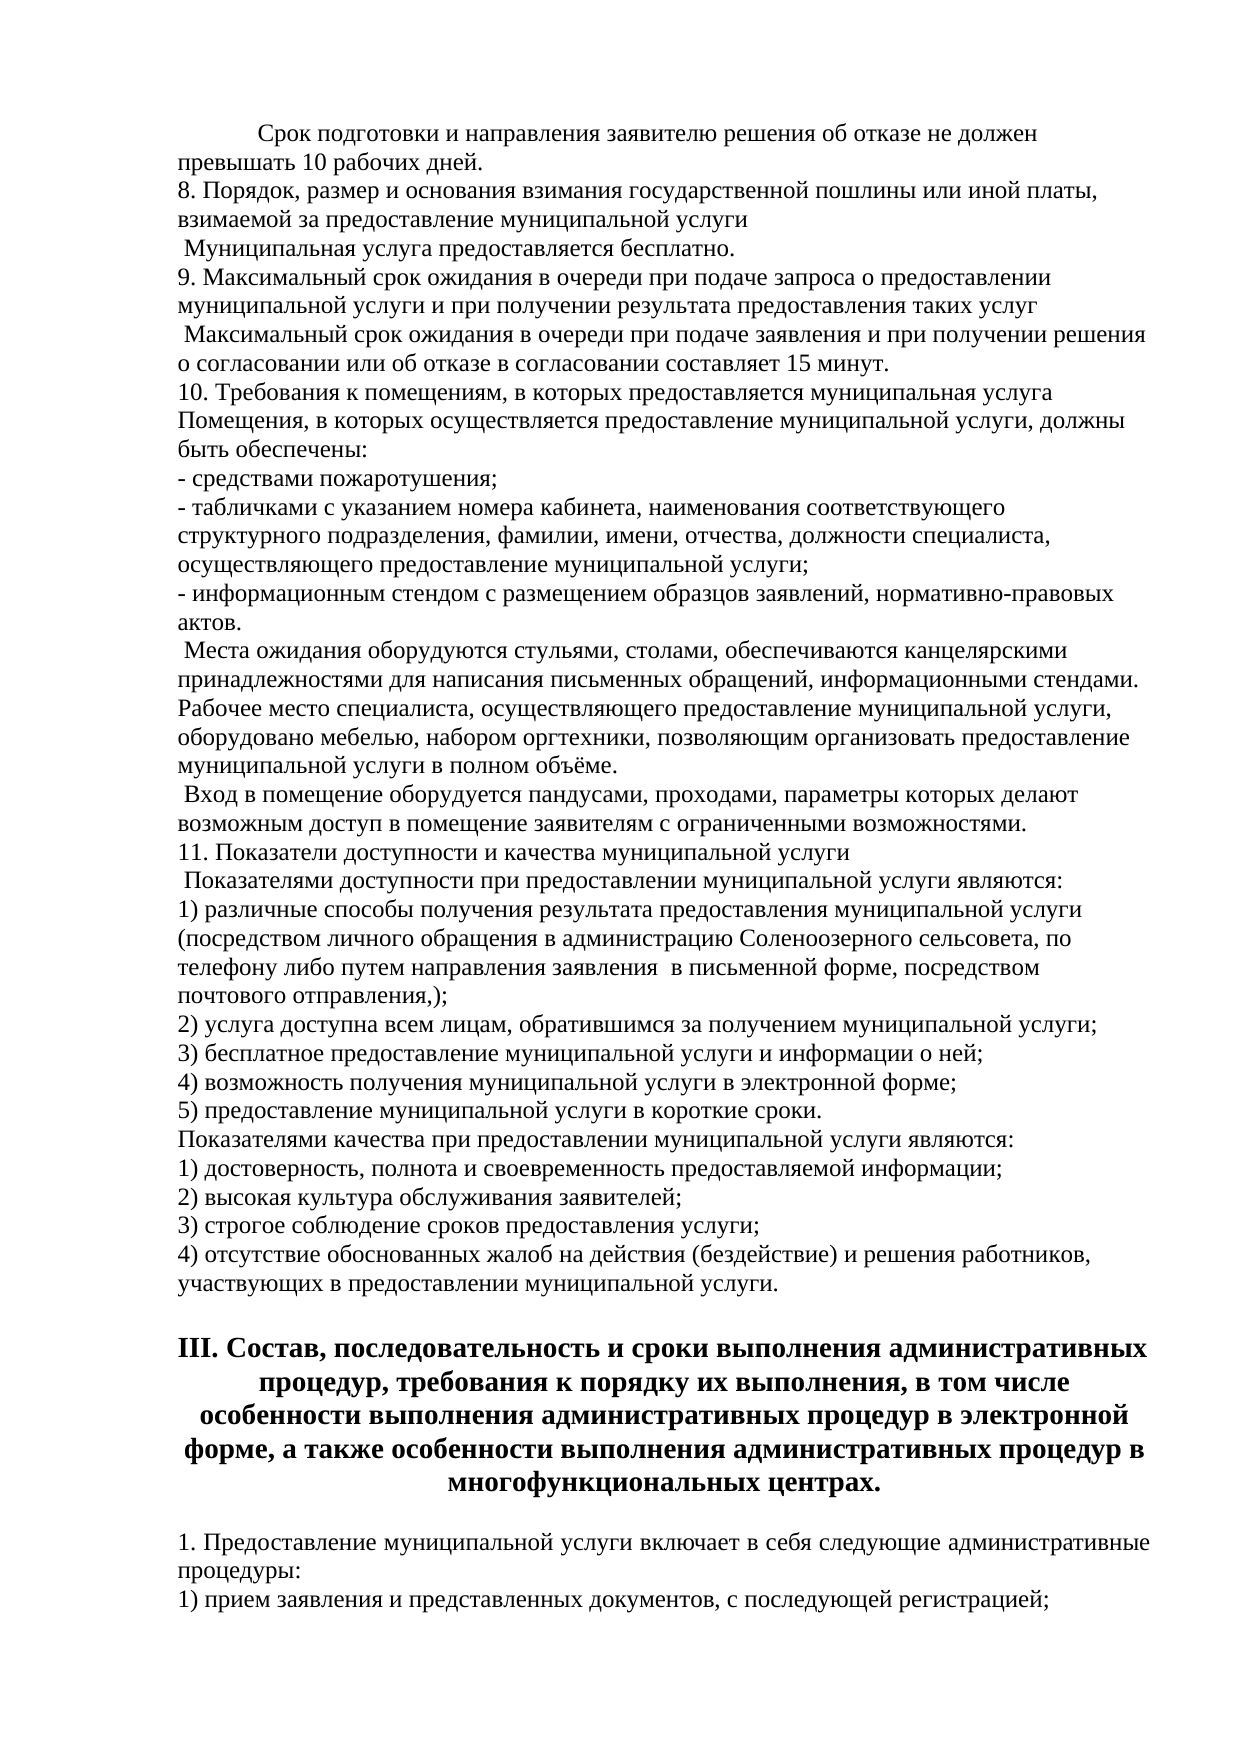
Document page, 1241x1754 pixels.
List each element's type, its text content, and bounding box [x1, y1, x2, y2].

text Максимальный срок ожидания в очереди при подаче заявления и при получении решения о согласовании или об отказе в согласовании составляет 15 минут. [177, 319, 1152, 377]
text - информационным стендом с размещением образцов заявлений, нормативно-правовых актов. [177, 578, 1152, 636]
text 10. Требования к помещениям, в которых предоставляется муниципальная услуга [177, 377, 1152, 406]
text Вход в помещение оборудуется пандусами, проходами, параметры которых делают возможным доступ в помещение заявителям с ограниченными возможностями. [177, 779, 1152, 837]
text 3) бесплатное предоставление муниципальной услуги и информации о ней; [177, 1038, 1152, 1067]
text Рабочее место специалиста, осуществляющего предоставление муниципальной услуги, оборудовано мебелью, набором оргтехники, позволяющим организовать предоставление муниципальной услуги в полном объёме. [177, 693, 1152, 779]
text III. Состав, последовательность и сроки выполнения административных [177, 1330, 1152, 1364]
text 1) прием заявления и представленных документов, с последующей регистрацией; [177, 1584, 1152, 1613]
text 5) предоставление муниципальной услуги в короткие сроки. [177, 1096, 1152, 1124]
text Показателями качества при предоставлении муниципальной услуги являются: [177, 1124, 1152, 1153]
text 8. Порядок, размер и основания взимания государственной пошлины или иной платы, взимаемой за предоставление муниципальной услуги [177, 176, 1152, 233]
text Помещения, в которых осуществляется предоставление муниципальной услуги, должны быть обеспечены: [177, 406, 1152, 463]
text 11. Показатели доступности и качества муниципальной услуги [177, 837, 1152, 866]
text процедур, требования к порядку их выполнения, в том числе особенности выполнения административных процедур в электронной форме, а также особенности выполнения административных процедур в многофункциональных центрах. [177, 1364, 1152, 1498]
text 4) отсутствие обоснованных жалоб на действия (бездействие) и решения работников, участвующих в предоставлении муниципальной услуги. [177, 1239, 1152, 1297]
text 2) услуга доступна всем лицам, обратившимся за получением муниципальной услуги; [177, 1009, 1152, 1038]
text Муниципальная услуга предоставляется бесплатно. [177, 233, 1152, 262]
text Места ожидания оборудуются стульями, столами, обеспечиваются канцелярскими принадлежностями для написания письменных обращений, информационными стендами. [177, 636, 1152, 693]
text 4) возможность получения муниципальной услуги в электронной форме; [177, 1067, 1152, 1096]
text Показателями доступности при предоставлении муниципальной услуги являются: [177, 866, 1152, 894]
text 3) строгое соблюдение сроков предоставления услуги; [177, 1211, 1152, 1239]
text 1) достоверность, полнота и своевременность предоставляемой информации; [177, 1153, 1152, 1182]
text Срок подготовки и направления заявителю решения об отказе не должен превышать 10 рабочих дней. [177, 118, 1152, 176]
text - табличками с указанием номера кабинета, наименования соответствующего структурного подразделения, фамилии, имени, отчества, должности специалиста, осуществляющего предоставление муниципальной услуги; [177, 492, 1152, 578]
subtitle 1. Предоставление муниципальной услуги включает в себя следующие административные процедуры: [177, 1527, 1152, 1584]
text 1) различные способы получения результата предоставления муниципальной услуги (посредством личного обращения в администрацию Соленоозерного сельсовета, по телефону либо путем направления заявления в письменной форме, посредством почтового отправления,); [177, 894, 1152, 1009]
text 2) высокая культура обслуживания заявителей; [177, 1182, 1152, 1211]
text 9. Максимальный срок ожидания в очереди при подаче запроса о предоставлении муниципальной услуги и при получении результата предоставления таких услуг [177, 262, 1152, 319]
text - средствами пожаротушения; [177, 463, 1152, 492]
